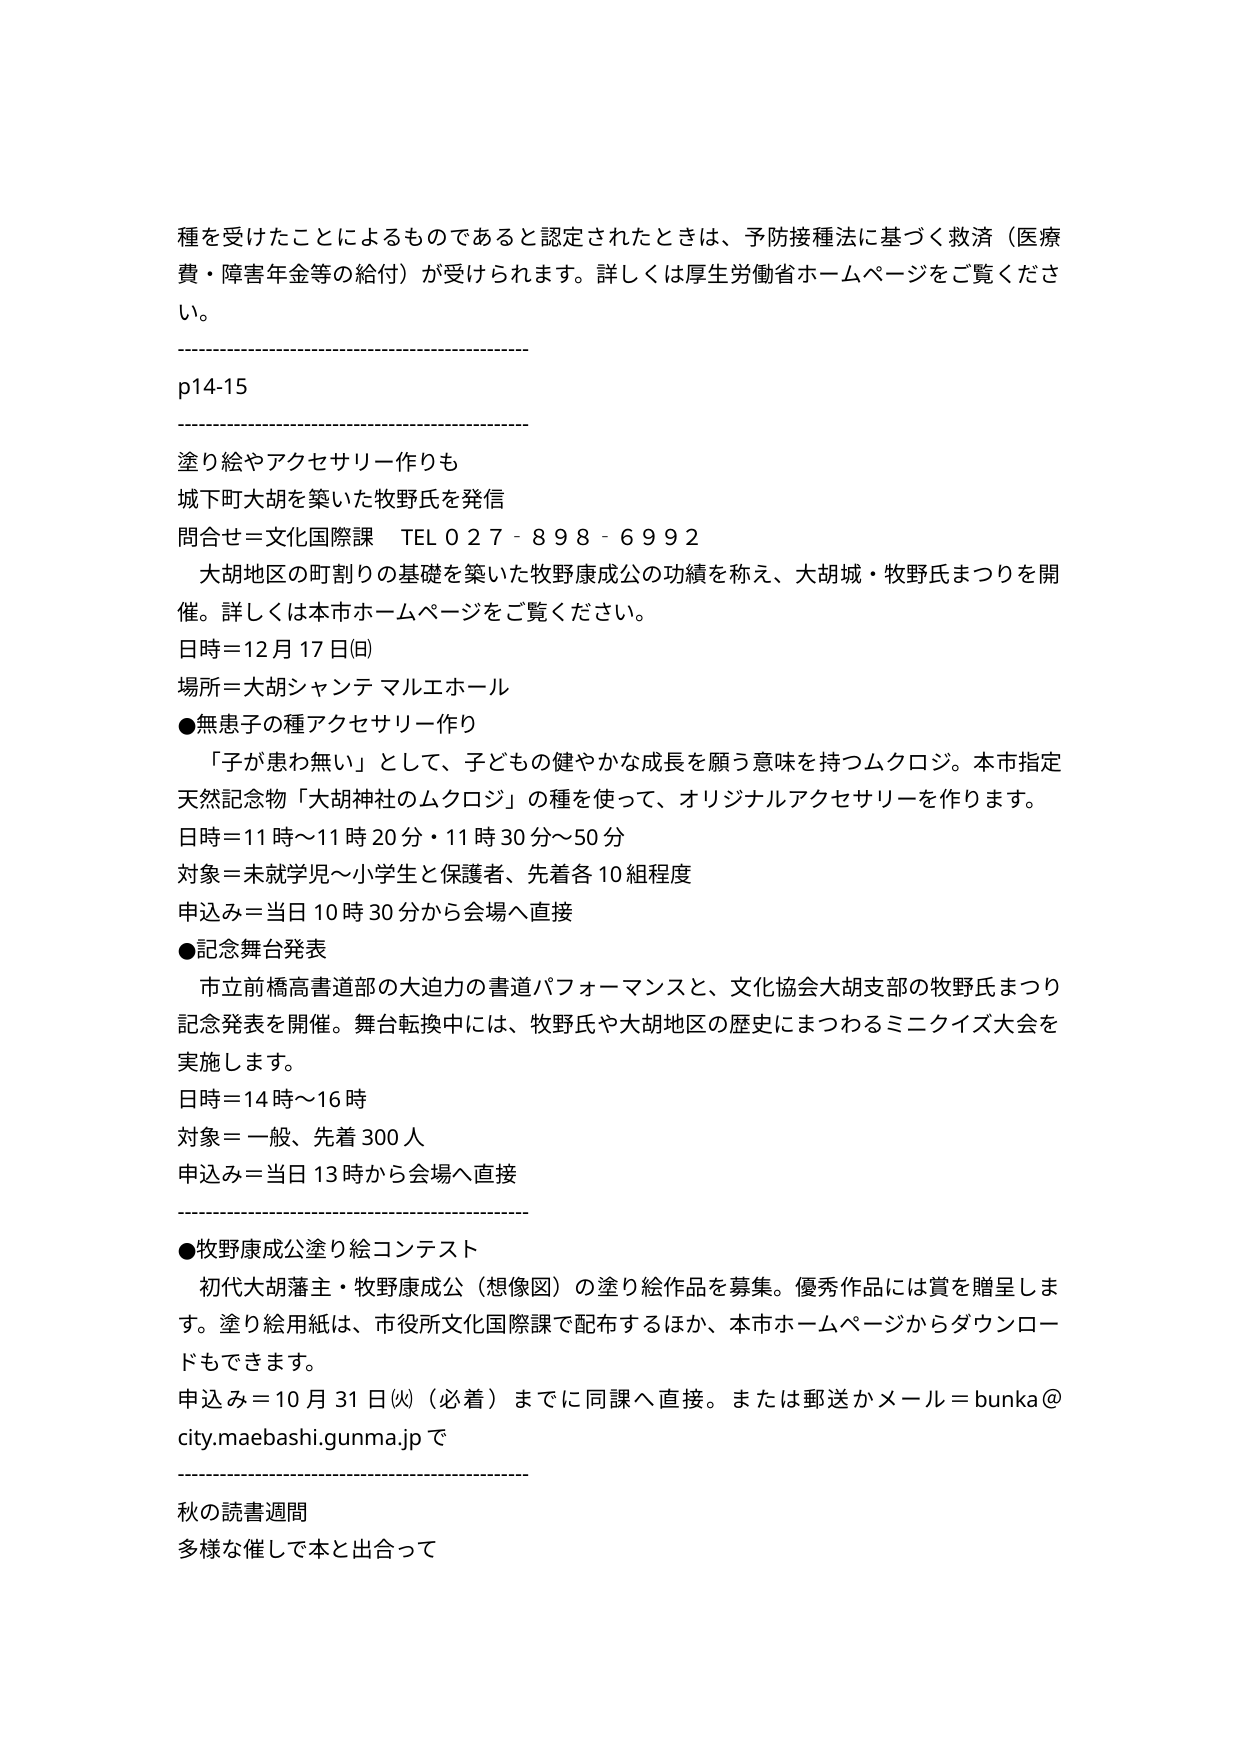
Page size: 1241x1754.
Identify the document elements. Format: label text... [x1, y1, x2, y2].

text -------------------------------------------------- [177, 1192, 1063, 1229]
text -------------------------------------------------- [177, 1454, 1063, 1492]
text 申込み＝10月31日㈫（必着）までに同課へ直接。または郵送かメール＝bunka＠city.maebashi.gunma.jpで [177, 1379, 1063, 1454]
text 大胡地区の町割りの基礎を築いた牧野康成公の功績を称え、大胡城・牧野氏まつりを開催。詳しくは本市ホームページをご覧ください。 [177, 554, 1063, 629]
text 日時＝14時～16時 [177, 1079, 1063, 1117]
text 城下町大胡を築いた牧野氏を発信 [177, 479, 1063, 517]
text 市立前橋高書道部の大迫力の書道パフォーマンスと、文化協会大胡支部の牧野氏まつり記念発表を開催。舞台転換中には、牧野氏や大胡地区の歴史にまつわるミニクイズ大会を実施します。 [177, 967, 1063, 1079]
text ●記念舞台発表 [177, 929, 1063, 967]
text 秋の読書週間 [177, 1492, 1063, 1529]
text -------------------------------------------------- [177, 404, 1063, 442]
text 申込み＝当日13時から会場へ直接 [177, 1154, 1063, 1192]
text 場所＝大胡シャンテ マルエホール [177, 667, 1063, 704]
text 初代大胡藩主・牧野康成公（想像図）の塗り絵作品を募集。優秀作品には賞を贈呈します。塗り絵用紙は、市役所文化国際課で配布するほか、本市ホームページからダウンロードもできます。 [177, 1267, 1063, 1379]
text 申込み＝当日10時30分から会場へ直接 [177, 892, 1063, 929]
text 日時＝12月17日㈰ [177, 629, 1063, 667]
text ●牧野康成公塗り絵コンテスト [177, 1229, 1063, 1267]
text p14-15 [177, 367, 1063, 404]
text 問合せ＝文化国際課 TEL０２７‐８９８‐６９９２ [177, 517, 1063, 554]
text ●無患子の種アクセサリー作り [177, 704, 1063, 742]
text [177, 217, 1063, 329]
text 塗り絵やアクセサリー作りも [177, 442, 1063, 479]
text 対象＝ 一般、先着300人 [177, 1117, 1063, 1154]
text 対象＝未就学児～小学生と保護者、先着各10組程度 [177, 854, 1063, 892]
text 「子が患わ無い」として、子どもの健やかな成長を願う意味を持つムクロジ。本市指定天然記念物「大胡神社のムクロジ」の種を使って、オリジナルアクセサリーを作ります。 [177, 742, 1063, 817]
text -------------------------------------------------- [177, 329, 1063, 367]
text 多様な催しで本と出合って [177, 1529, 1063, 1567]
text 日時＝11時～11時20分・11時30分～50分 [177, 817, 1063, 854]
